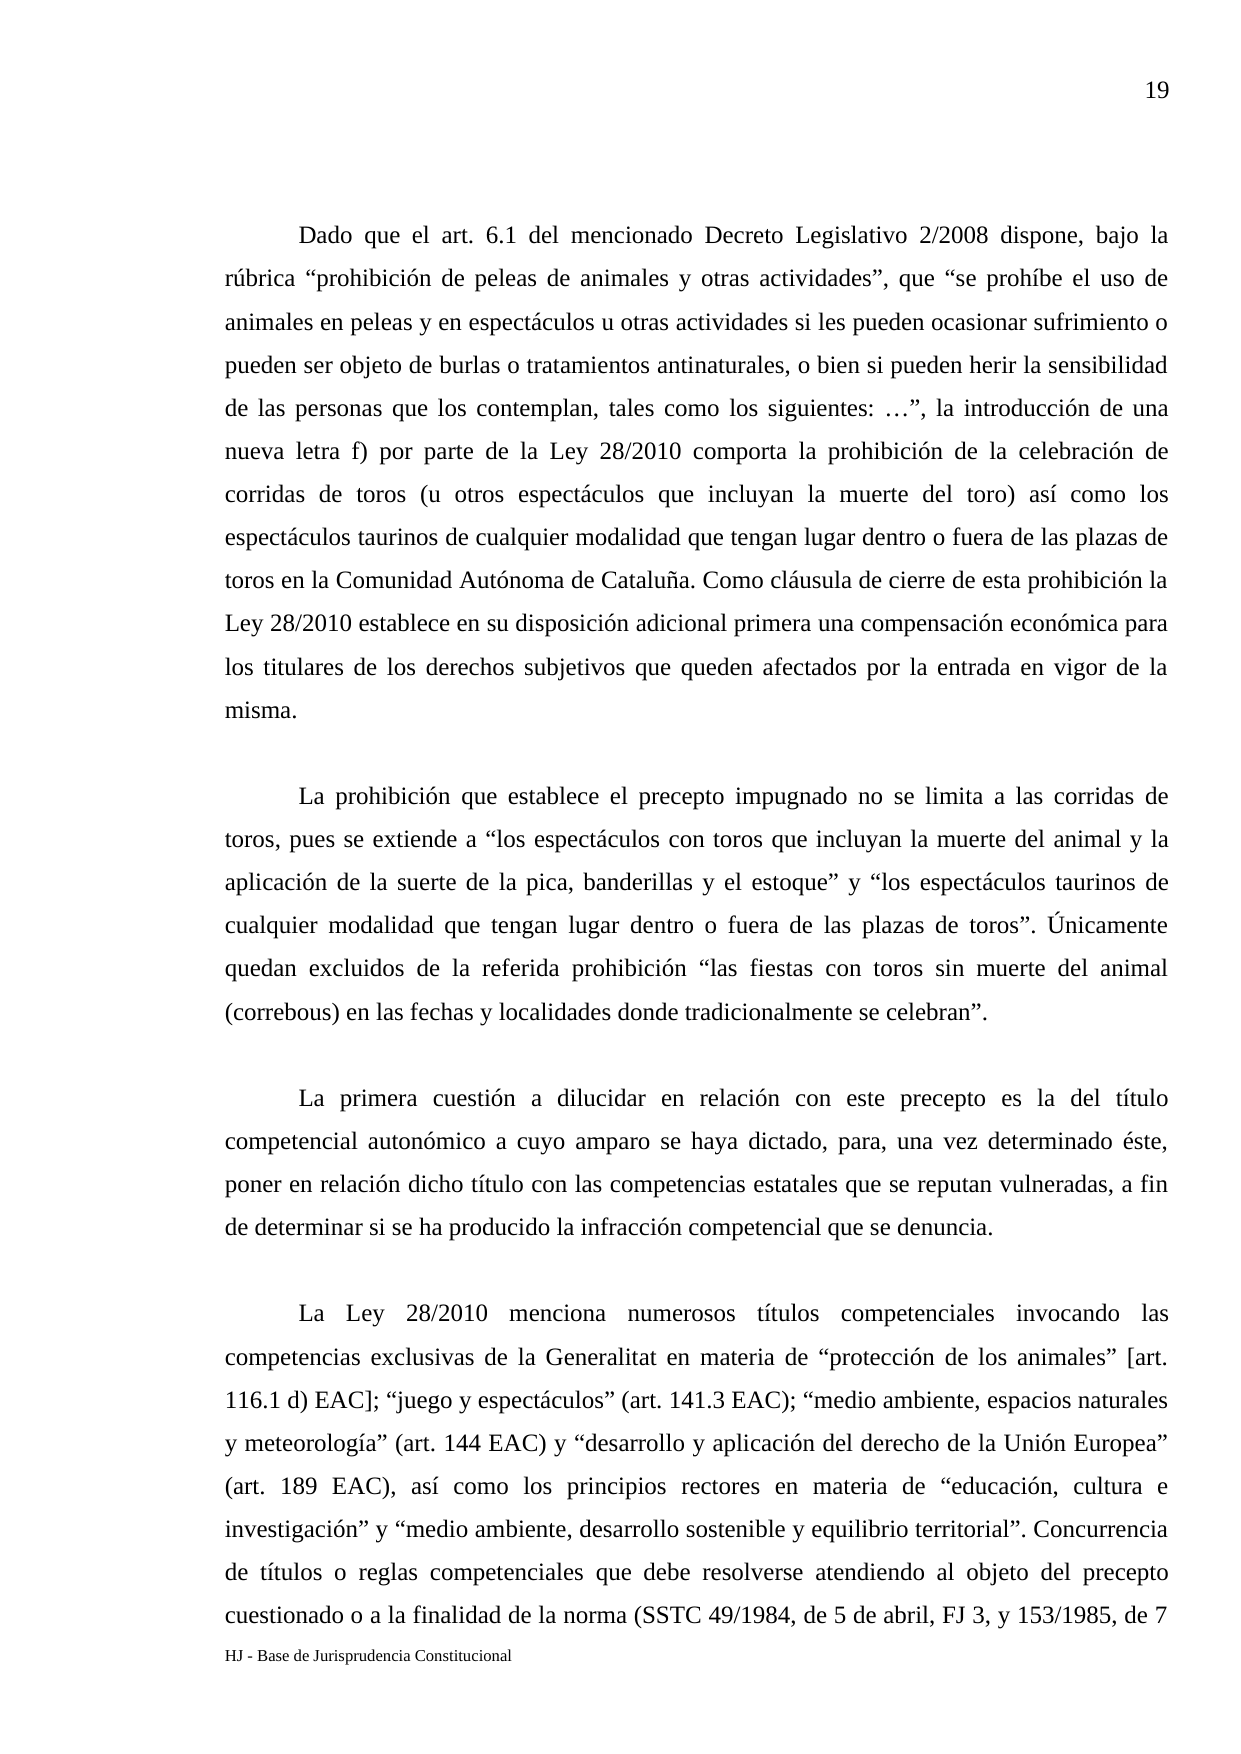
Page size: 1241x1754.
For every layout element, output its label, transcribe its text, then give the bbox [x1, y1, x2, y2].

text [224, 1298, 1169, 1629]
text La prohibición que establece el precepto impugnado no se limita a las corridas de toros, pues se extiende a “los espectáculos con toros que incluyan la muerte del animal y la aplicación de la suerte de la pica, banderillas y el estoque” y “los espectáculos taurinos de cualquier modalidad que tengan lugar dentro o fuera de las plazas de toros”. Únicamente quedan excluidos de la referida prohibición “las fiestas con toros sin muerte del animal (correbous) en las fechas y localidades donde tradicionalmente se celebran”. [224, 781, 1169, 1025]
text La primera cuestión a dilucidar en relación con este precepto es la del título competencial autonómico a cuyo amparo se haya dictado, para, una vez determinado éste, poner en relación dicho título con las competencias estatales que se reputan vulneradas, a fin de determinar si se ha producido la infracción competencial que se denuncia. [224, 1083, 1169, 1241]
text Dado que el art. 6.1 del mencionado Decreto Legislativo 2/2008 dispone, bajo la rúbrica “prohibición de peleas de animales y otras actividades”, que “se prohíbe el uso de animales en peleas y en espectáculos u otras actividades si les pueden ocasionar sufrimiento o pueden ser objeto de burlas o tratamientos antinaturales, o bien si pueden herir la sensibilidad de las personas que los contemplan, tales como los siguientes: …”, la introducción de una nueva letra f) por parte de la Ley 28/2010 comporta la prohibición de la celebración de corridas de toros (u otros espectáculos que incluyan la muerte del toro) así como los espectáculos taurinos de cualquier modalidad que tengan lugar dentro o fuera de las plazas de toros en la Comunidad Autónoma de Cataluña. Como cláusula de cierre de esta prohibición la Ley 28/2010 establece en su disposición adicional primera una compensación económica para los titulares de los derechos subjetivos que queden afectados por la entrada en vigor de la misma. [224, 220, 1169, 723]
